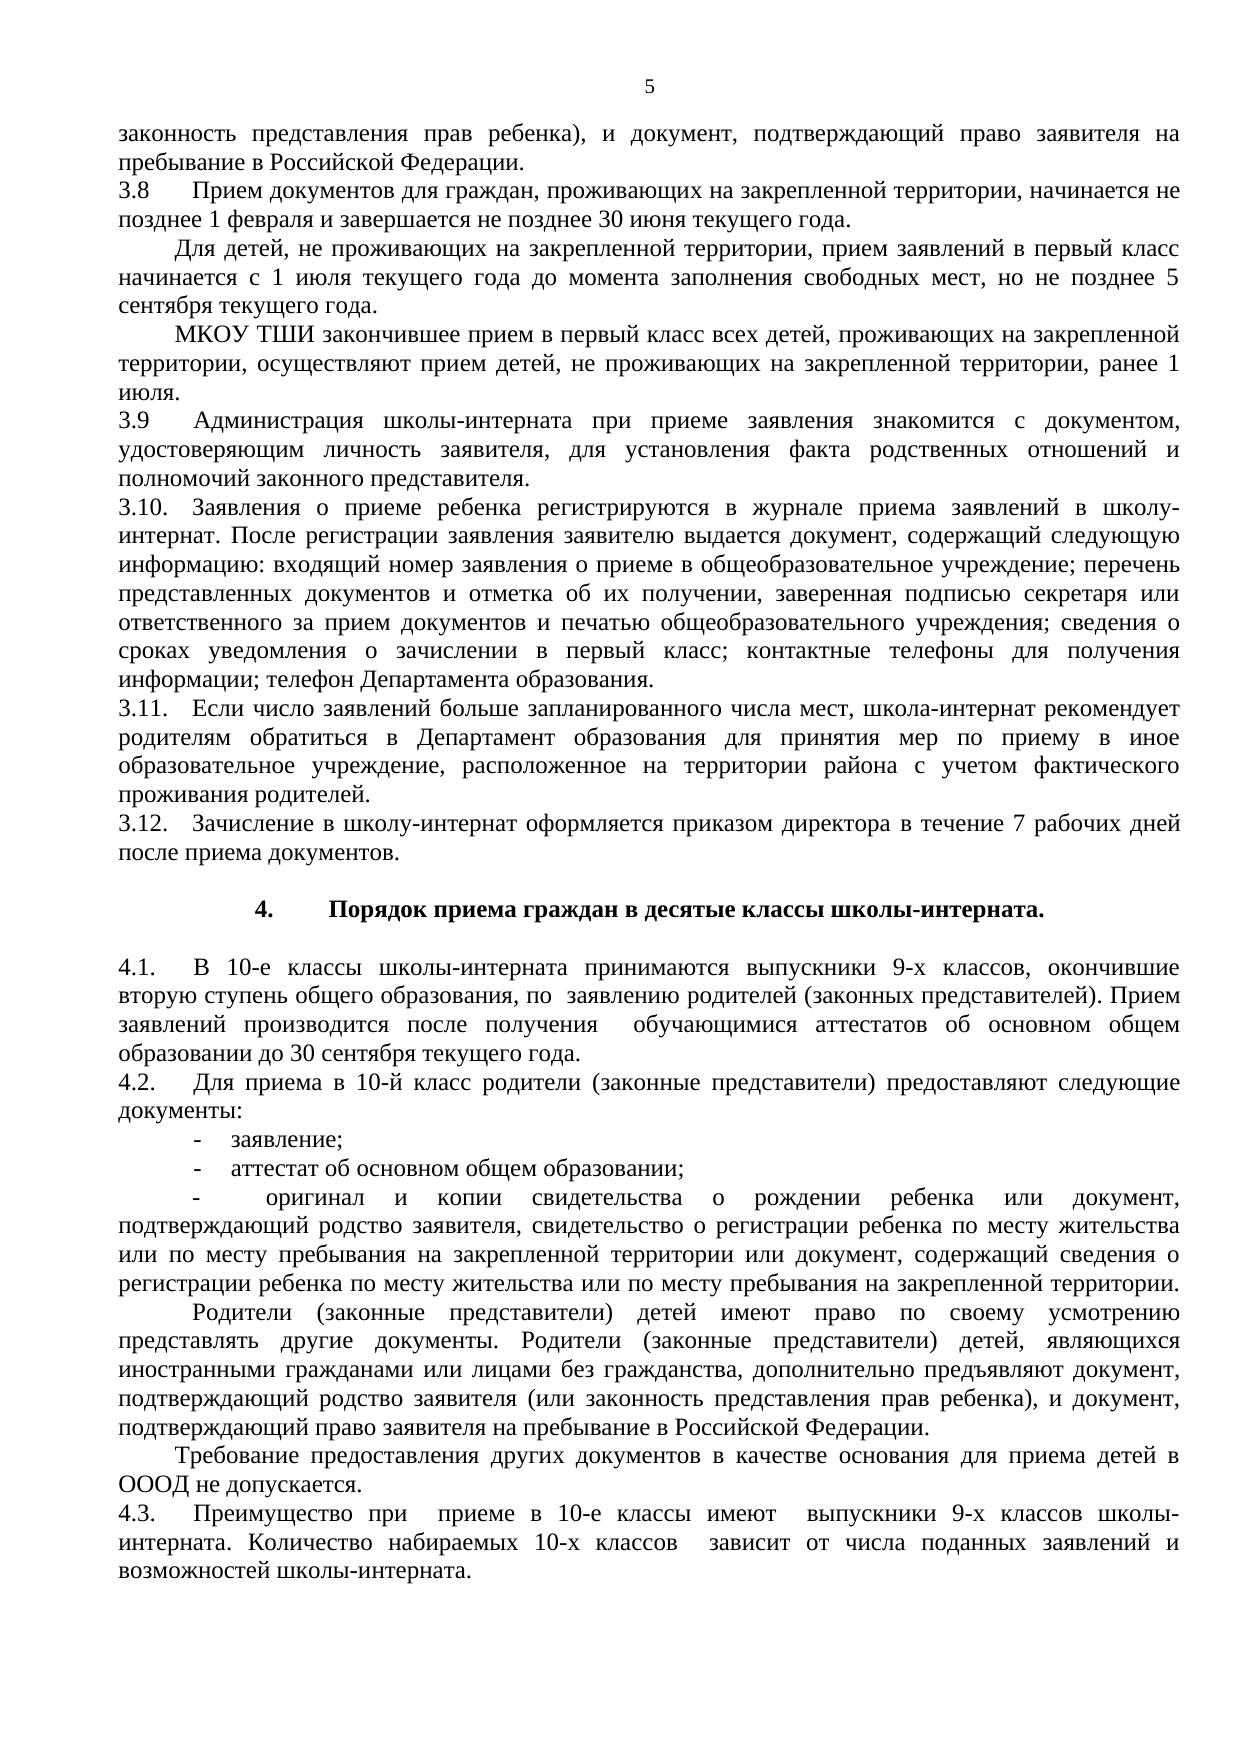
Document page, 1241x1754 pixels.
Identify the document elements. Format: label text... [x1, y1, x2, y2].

text Для детей, не проживающих на закрепленной территории, прием заявлений в первый класс начинается с 1 июля текущего года до момента заполнения свободных мест, но не позднее 5 сентября текущего года. [118, 233, 1181, 319]
list Зачисление в школу-интернат оформляется приказом директора в течение 7 рабочих дней после приема документов. [118, 808, 1181, 866]
text Требование предоставления других документов в качестве основания для приема детей в ОООД не допускается. [118, 1441, 1181, 1498]
text - оригинал и копии свидетельства о рождении ребенка или документ, подтверждающий родство заявителя, свидетельство о регистрации ребенка по месту жительства или по месту пребывания на закрепленной территории или документ, содержащий сведения о регистрации ребенка по месту жительства или по месту пребывания на закрепленной территории. Родители (законные представители) детей имеют право по своему усмотрению представлять другие документы. Родители (законные представители) детей, являющихся иностранными гражданами или лицами без гражданства, дополнительно предъявляют документ, подтверждающий родство заявителя (или законность представления прав ребенка), и документ, подтверждающий право заявителя на пребывание в Российской Федерации. [118, 1182, 1181, 1441]
text - аттестат об основном общем образовании; [118, 1153, 1181, 1182]
text 4. Порядок приема граждан в десятые классы школы-интерната. [118, 894, 1181, 923]
text - заявление; [118, 1124, 1181, 1153]
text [118, 118, 1181, 176]
text МКОУ ТШИ закончившее прием в первый класс всех детей, проживающих на закрепленной территории, осуществляют прием детей, не проживающих на закрепленной территории, ранее 1 июля. [118, 319, 1181, 406]
text 3.8 Прием документов для граждан, проживающих на закрепленной территории, начинается не позднее 1 февраля и завершается не позднее 30 июня текущего года. [118, 176, 1181, 233]
list Если число заявлений больше запланированного числа мест, школа-интернат рекомендует родителям обратиться в Департамент образования для принятия мер по приему в иное образовательное учреждение, расположенное на территории района с учетом фактического проживания родителей. [118, 693, 1181, 808]
text 4.1. В 10-е классы школы-интерната принимаются выпускники 9-х классов, окончившие вторую ступень общего образования, по заявлению родителей (законных представителей). Прием заявлений производится после получения обучающимися аттестатов об основном общем образовании до 30 сентября текущего года. [118, 952, 1181, 1067]
text 3.9 Администрация школы-интерната при приеме заявления знакомится с документом, удостоверяющим личность заявителя, для установления факта родственных отношений и полномочий законного представителя. [118, 406, 1181, 492]
text 4.2. Для приема в 10-й класс родители (законные представители) предоставляют следующие документы: [118, 1067, 1181, 1124]
text 4.3. Преимущество при приеме в 10-е классы имеют выпускники 9-х классов школы-интерната. Количество набираемых 10-х классов зависит от числа поданных заявлений и возможностей школы-интерната. [118, 1498, 1181, 1584]
list Заявления о приеме ребенка регистрируются в журнале приема заявлений в школу-интернат. После регистрации заявления заявителю выдается документ, содержащий следующую информацию: входящий номер заявления о приеме в общеобразовательное учреждение; перечень представленных документов и отметка об их получении, заверенная подписью секретаря или ответственного за прием документов и печатью общеобразовательного учреждения; сведения о сроках уведомления о зачислении в первый класс; контактные телефоны для получения информации; телефон Департамента образования. [118, 492, 1181, 693]
